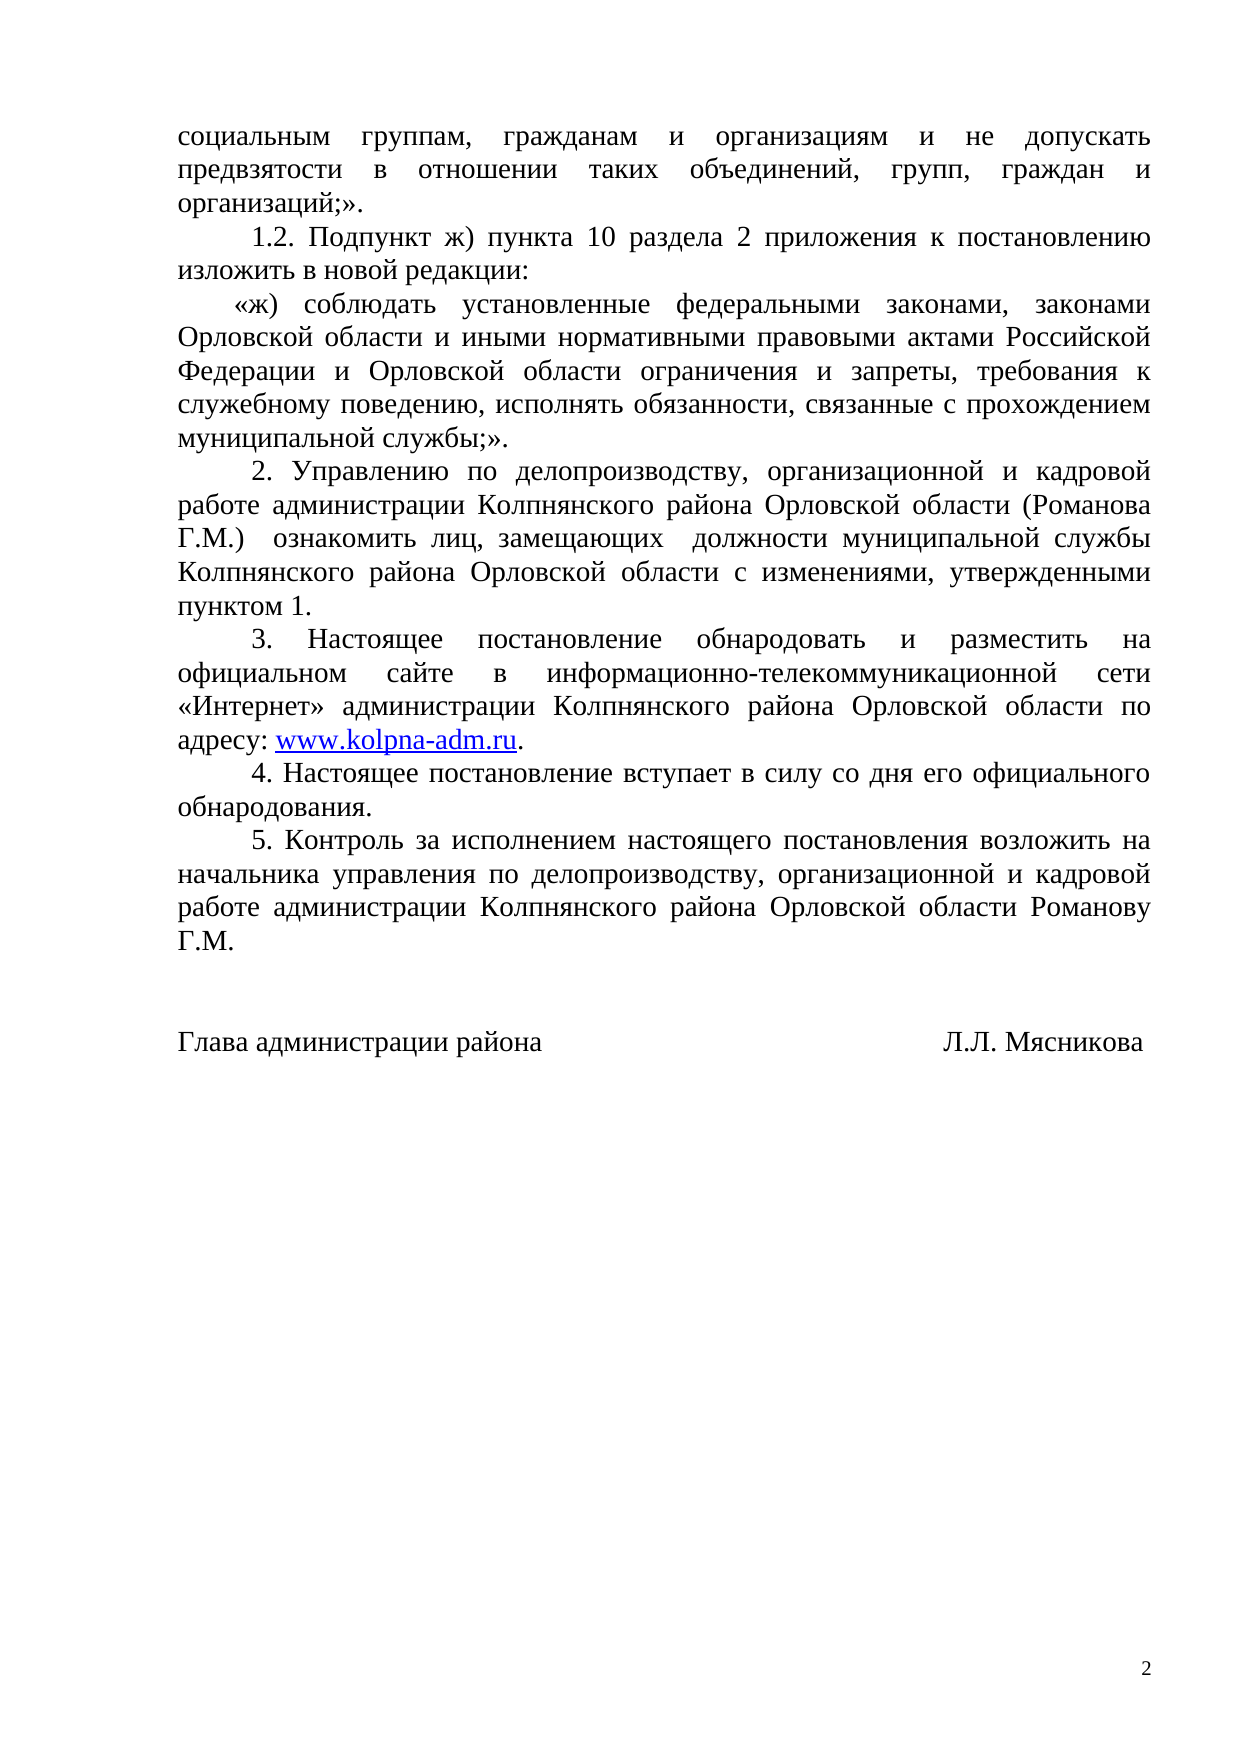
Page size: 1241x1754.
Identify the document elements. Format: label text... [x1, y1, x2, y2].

text «ж) соблюдать установленные федеральными законами, законами Орловской области и иными нормативными правовыми актами Российской Федерации и Орловской области ограничения и запреты, требования к служебному поведению, исполнять обязанности, связанные с прохождением муниципальной службы;». [177, 286, 1152, 453]
text 5. Контроль за исполнением настоящего постановления возложить на начальника управления по делопроизводству, организационной и кадровой работе администрации Колпнянского района Орловской области Романову Г.М. [177, 822, 1152, 957]
text Глава администрации района Л.Л. Мясникова [177, 1024, 1152, 1057]
text 4. Настоящее постановление вступает в силу со дня его официального обнародования. [177, 755, 1152, 822]
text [177, 118, 1152, 219]
text 1.2. Подпункт ж) пункта 10 раздела 2 приложения к постановлению изложить в новой редакции: [177, 219, 1152, 286]
text 3. Настоящее постановление обнародовать и разместить на официальном сайте в информационно-телекоммуникационной сети «Интернет» администрации Колпнянского района Орловской области по адресу: www.kolpna-adm.ru. [177, 621, 1152, 755]
text 2. Управлению по делопроизводству, организационной и кадровой работе администрации Колпнянского района Орловской области (Романова Г.М.) ознакомить лиц, замещающих должности муниципальной службы Колпнянского района Орловской области с изменениями, утвержденными пунктом 1. [177, 453, 1152, 621]
